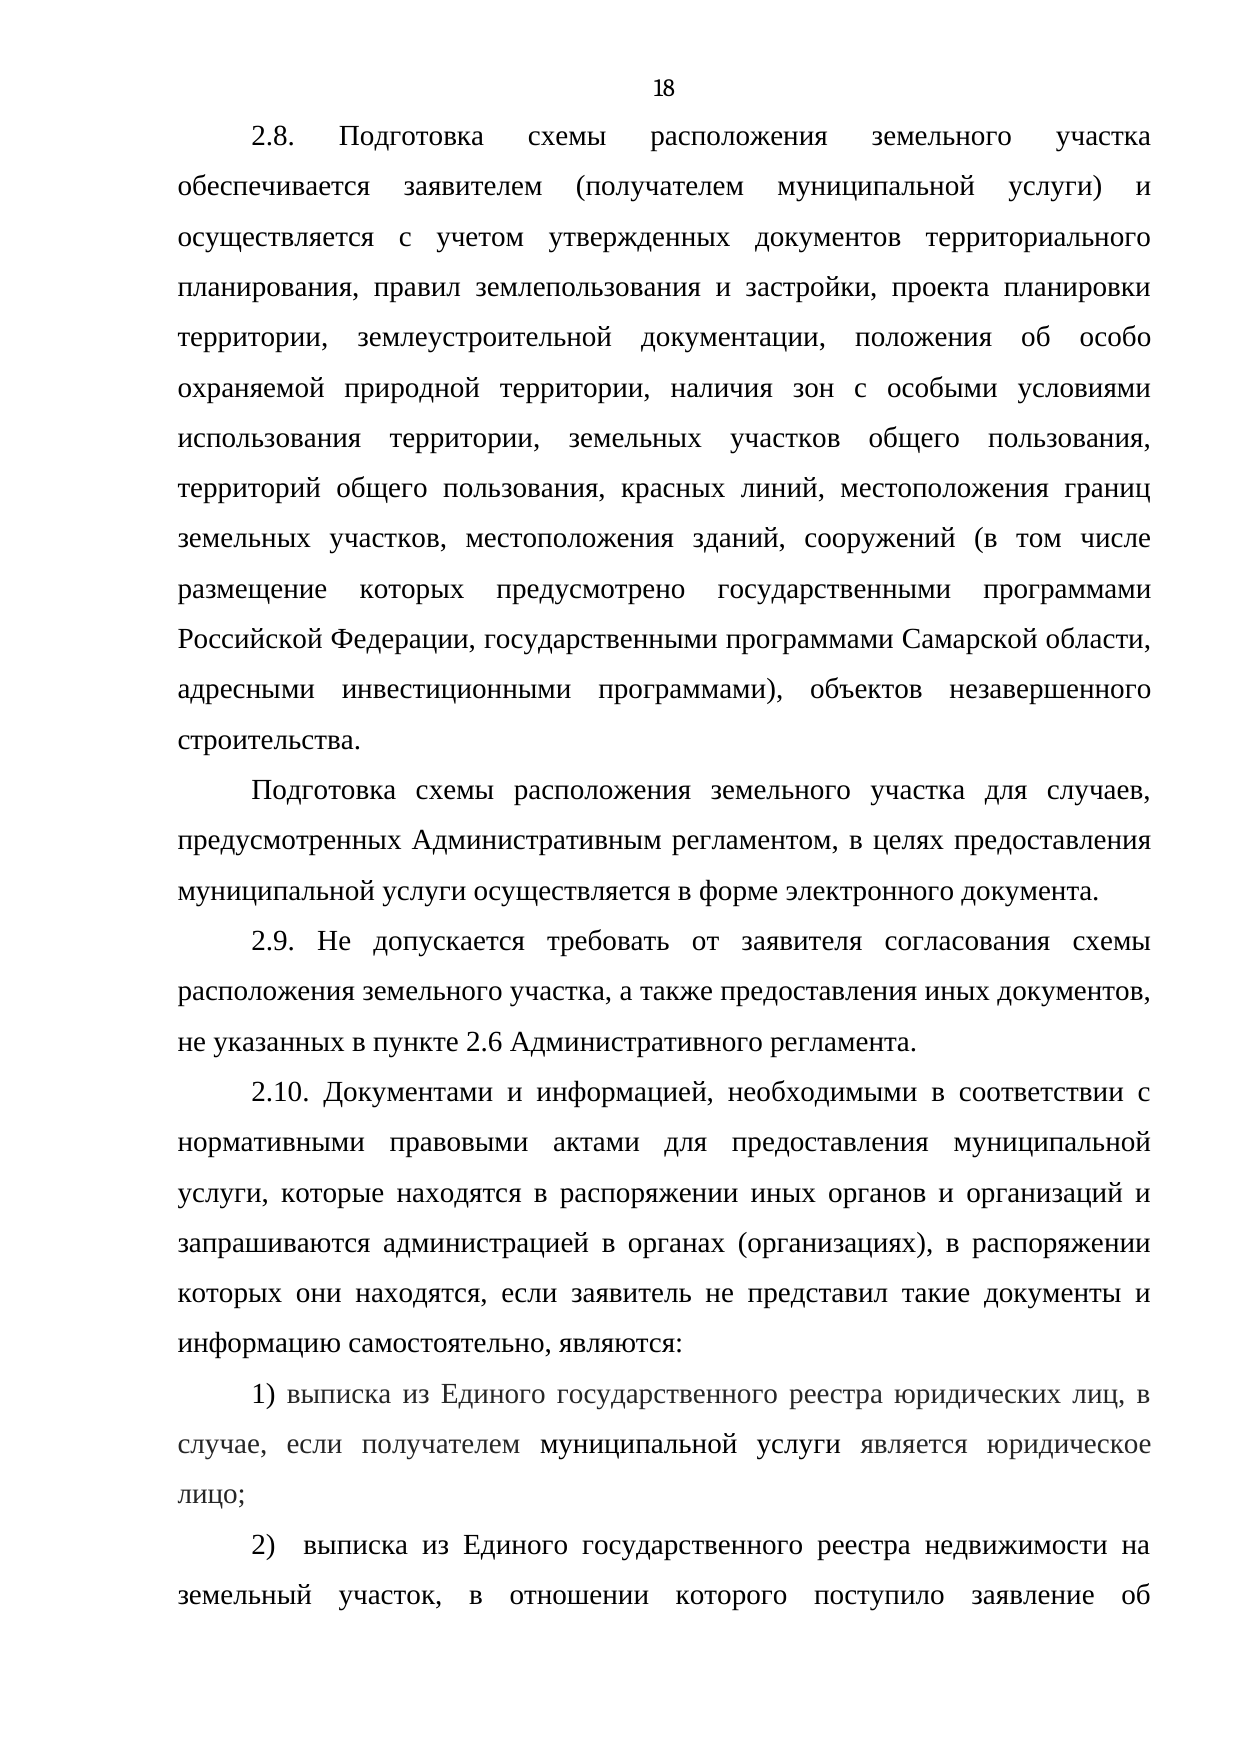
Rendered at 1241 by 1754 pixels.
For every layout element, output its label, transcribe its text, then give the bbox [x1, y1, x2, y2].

text Подготовка схемы расположения земельного участка для случаев, предусмотренных Административным регламентом, в целях предоставления муниципальной услуги осуществляется в форме электронного документа. [177, 772, 1152, 906]
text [177, 1527, 1152, 1611]
text 2.9. Не допускается требовать от заявителя согласования схемы расположения земельного участка, а также предоставления иных документов, не указанных в пункте 2.6 Административного регламента. [177, 923, 1152, 1057]
text 2.10. Документами и информацией, необходимыми в соответствии с нормативными правовыми актами для предоставления муниципальной услуги, которые находятся в распоряжении иных органов и организаций и запрашиваются администрацией в органах (организациях), в распоряжении которых они находятся, если заявитель не представил такие документы и информацию самостоятельно, являются: [177, 1074, 1152, 1359]
text 1) выписка из Единого государственного реестра юридических лиц, в случае, если получателем муниципальной услуги является юридическое лицо; [177, 1376, 1152, 1510]
text 2.8. Подготовка схемы расположения земельного участка обеспечивается заявителем (получателем муниципальной услуги) и осуществляется с учетом утвержденных документов территориального планирования, правил землепользования и застройки, проекта планировки территории, землеустроительной документации, положения об особо охраняемой природной территории, наличия зон с особыми условиями использования территории, земельных участков общего пользования, территорий общего пользования, красных линий, местоположения границ земельных участков, местоположения зданий, сооружений (в том числе размещение которых предусмотрено государственными программами Российской Федерации, государственными программами Самарской области, адресными инвестиционными программами), объектов незавершенного строительства. [177, 118, 1152, 755]
